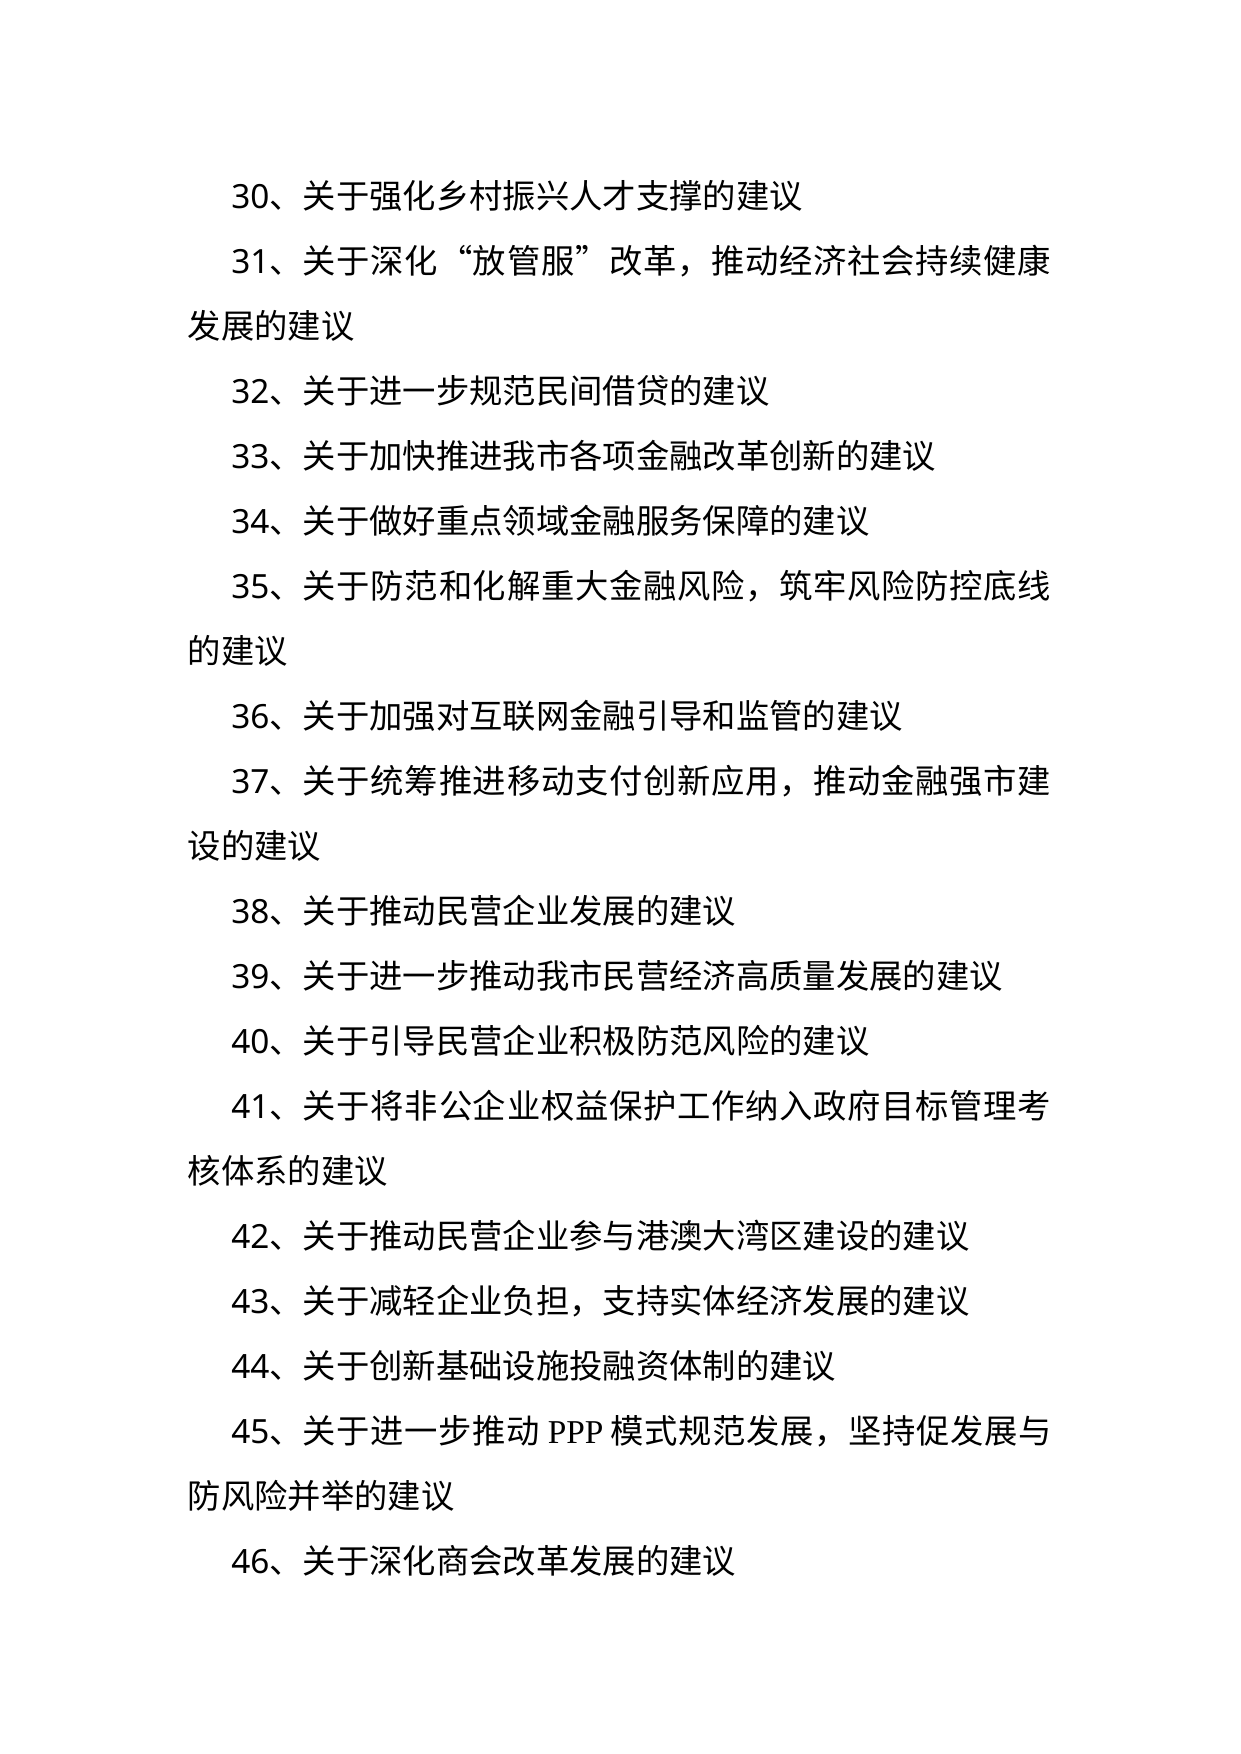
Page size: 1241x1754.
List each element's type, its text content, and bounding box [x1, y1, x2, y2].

list 关于将非公企业权益保护工作纳入政府目标管理考核体系的建议 [187, 1072, 1053, 1202]
list 关于强化乡村振兴人才支撑的建议 [187, 162, 1053, 227]
list 关于创新基础设施投融资体制的建议 [187, 1332, 1053, 1397]
list 关于推动民营企业发展的建议 [187, 877, 1053, 942]
list 关于加强对互联网金融引导和监管的建议 [187, 682, 1053, 747]
list 关于引导民营企业积极防范风险的建议 [187, 1007, 1053, 1072]
list 关于深化商会改革发展的建议 [187, 1527, 1053, 1592]
list 关于进一步规范民间借贷的建议 [187, 357, 1053, 422]
list 关于防范和化解重大金融风险，筑牢风险防控底线的建议 [187, 552, 1053, 682]
list 关于减轻企业负担，支持实体经济发展的建议 [187, 1267, 1053, 1332]
list 关于深化“放管服”改革，推动经济社会持续健康发展的建议 [187, 227, 1053, 357]
list 关于加快推进我市各项金融改革创新的建议 [187, 422, 1053, 487]
list 关于推动民营企业参与港澳大湾区建设的建议 [187, 1202, 1053, 1267]
list 关于统筹推进移动支付创新应用，推动金融强市建设的建议 [187, 747, 1053, 877]
list 关于做好重点领域金融服务保障的建议 [187, 487, 1053, 552]
list 关于进一步推动我市民营经济高质量发展的建议 [187, 942, 1053, 1007]
list 关于进一步推动PPP模式规范发展，坚持促发展与防风险并举的建议 [187, 1397, 1053, 1527]
